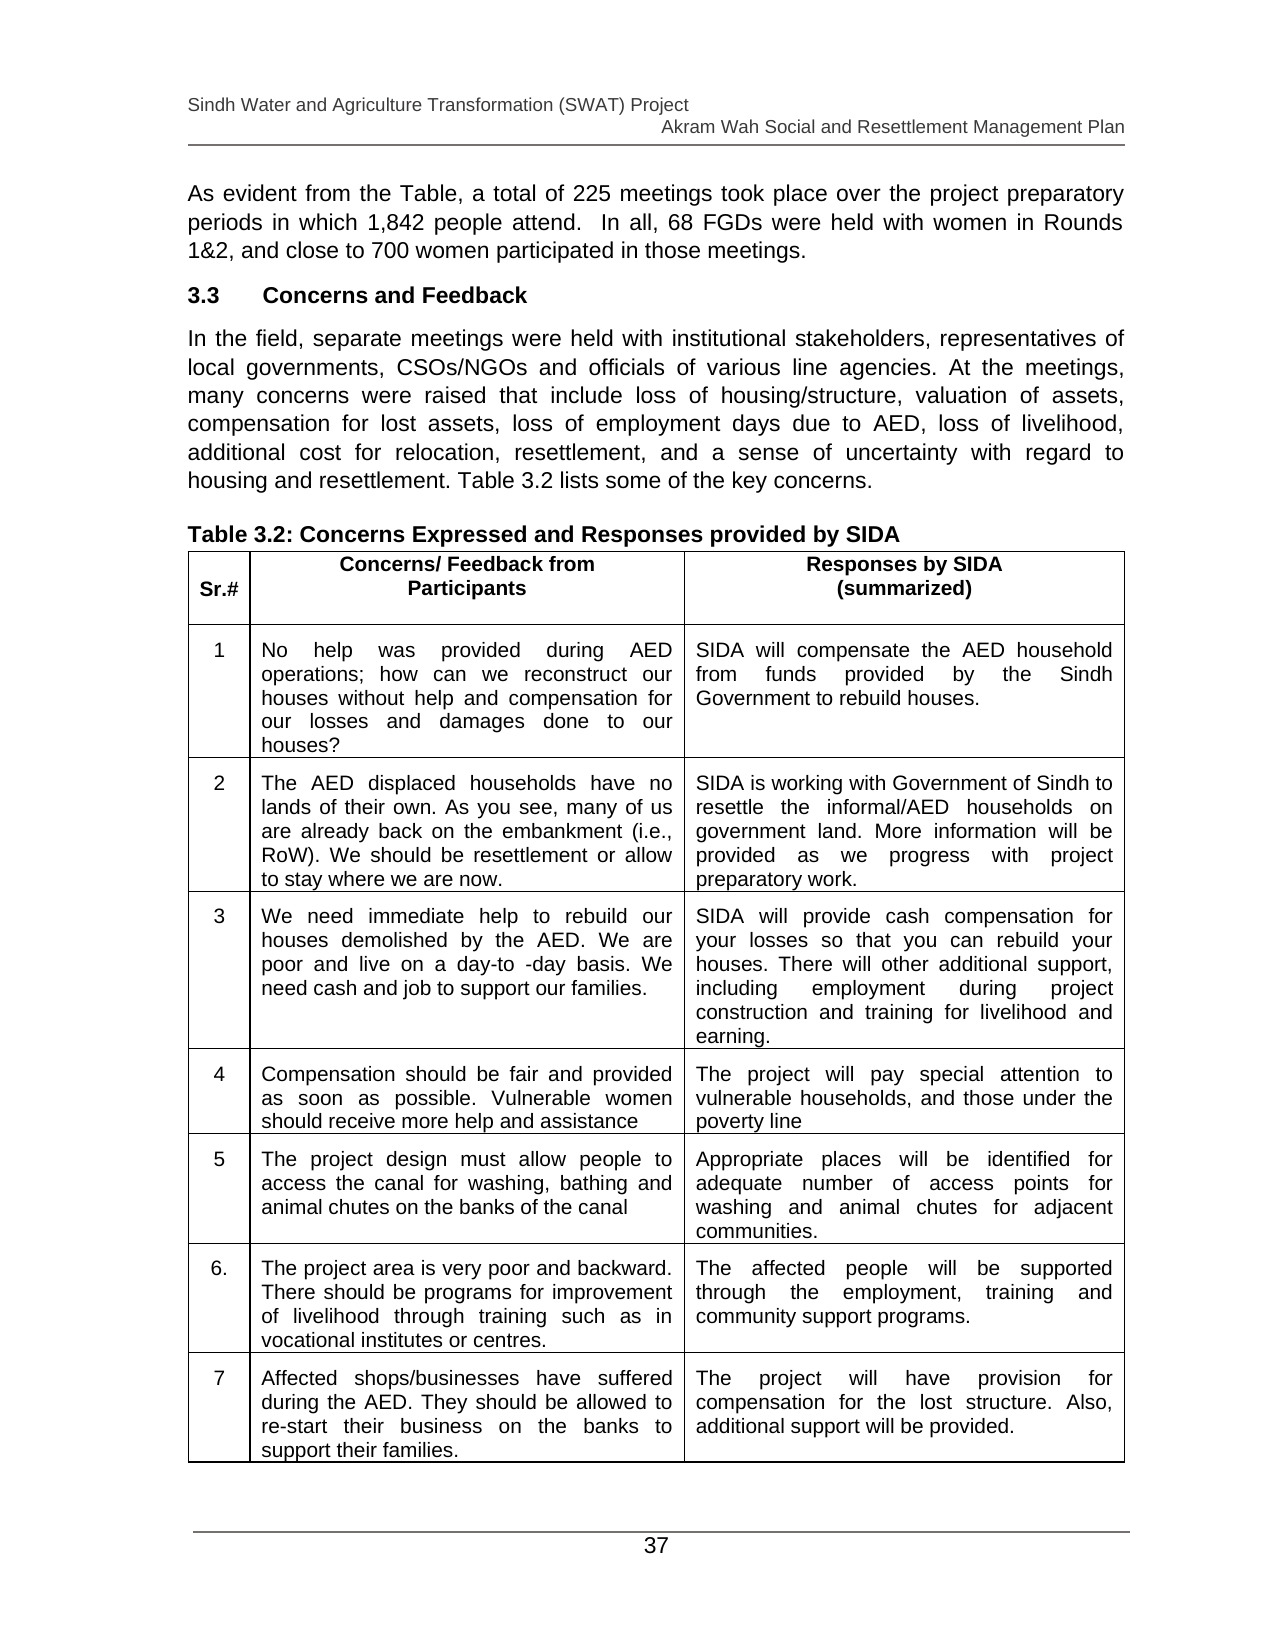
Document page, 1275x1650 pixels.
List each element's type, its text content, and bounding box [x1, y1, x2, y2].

table_cell SIDA will compensate the AED household from funds provided by the Sindh Government to rebuild houses. [685, 625, 1124, 757]
table_cell 5 [189, 1134, 249, 1243]
table_cell The affected people will be supported through the employment, training and community support programs. [685, 1244, 1124, 1352]
subtitle Table 3.2: Concerns Expressed and Responses provided by SIDA [187, 521, 1125, 547]
table_cell 4 [189, 1049, 249, 1133]
table_cell The project will pay special attention to vulnerable households, and those under the poverty line [685, 1049, 1124, 1133]
table_cell No help was provided during AED operations; how can we reconstruct our houses without help and compensation for our losses and damages done to our houses? [251, 625, 684, 757]
text In the field, separate meetings were held with institutional stakeholders, representatives of local governments, CSOs/NGOs and officials of various line agencies. At the meetings, many concerns were raised that include loss of housing/structure, valuation of assets, compensation for lost assets, loss of employment days due to AED, loss of livelihood, additional cost for relocation, resettlement, and a sense of uncertainty with regard to housing and resettlement. Table 3.2 lists some of the key concerns. [187, 325, 1125, 494]
table_header Concerns/ Feedback from Participants [251, 552, 684, 624]
table_cell The project area is very poor and backward. There should be programs for improvement of livelihood through training such as in vocational institutes or centres. [251, 1244, 684, 1352]
text As evident from the Table, a total of 225 meetings took place over the project preparatory periods in which 1,842 people attend. In all, 68 FGDs were held with women in Rounds 1&2, and close to 700 women participated in those meetings. [187, 180, 1125, 264]
table_cell Affected shops/businesses have suffered during the AED. They should be allowed to re-start their business on the banks to support their families. [251, 1353, 684, 1461]
table_header Sr.# [189, 552, 249, 624]
table_cell We need immediate help to rebuild our houses demolished by the AED. We are poor and live on a day-to -day basis. We need cash and job to support our families. [251, 892, 684, 1048]
table_cell 6. [189, 1244, 249, 1352]
table_cell SIDA will provide cash compensation for your losses so that you can rebuild your houses. There will other additional support, including employment during project construction and training for livelihood and earning. [685, 892, 1124, 1048]
table_cell Appropriate places will be identified for adequate number of access points for washing and animal chutes for adjacent communities. [685, 1134, 1124, 1243]
table_cell The AED displaced households have no lands of their own. As you see, many of us are already back on the embankment (i.e., RoW). We should be resettlement or allow to stay where we are now. [251, 758, 684, 891]
table_cell The project will have provision for compensation for the lost structure. Also, additional support will be provided. [685, 1353, 1124, 1461]
table_cell The project design must allow people to access the canal for washing, bathing and animal chutes on the banks of the canal [251, 1134, 684, 1243]
table_cell SIDA is working with Government of Sindh to resettle the informal/AED households on government land. More information will be provided as we progress with project preparatory work. [685, 758, 1124, 891]
table_cell 1 [189, 625, 249, 757]
table_cell 2 [189, 758, 249, 891]
table_header Responses by SIDA (summarized) [685, 552, 1124, 624]
subtitle 3.3 Concerns and Feedback [187, 282, 1125, 309]
table_cell 7 [189, 1353, 249, 1461]
table_cell Compensation should be fair and provided as soon as possible. Vulnerable women should receive more help and assistance [251, 1049, 684, 1133]
table_cell 3 [189, 892, 249, 1048]
